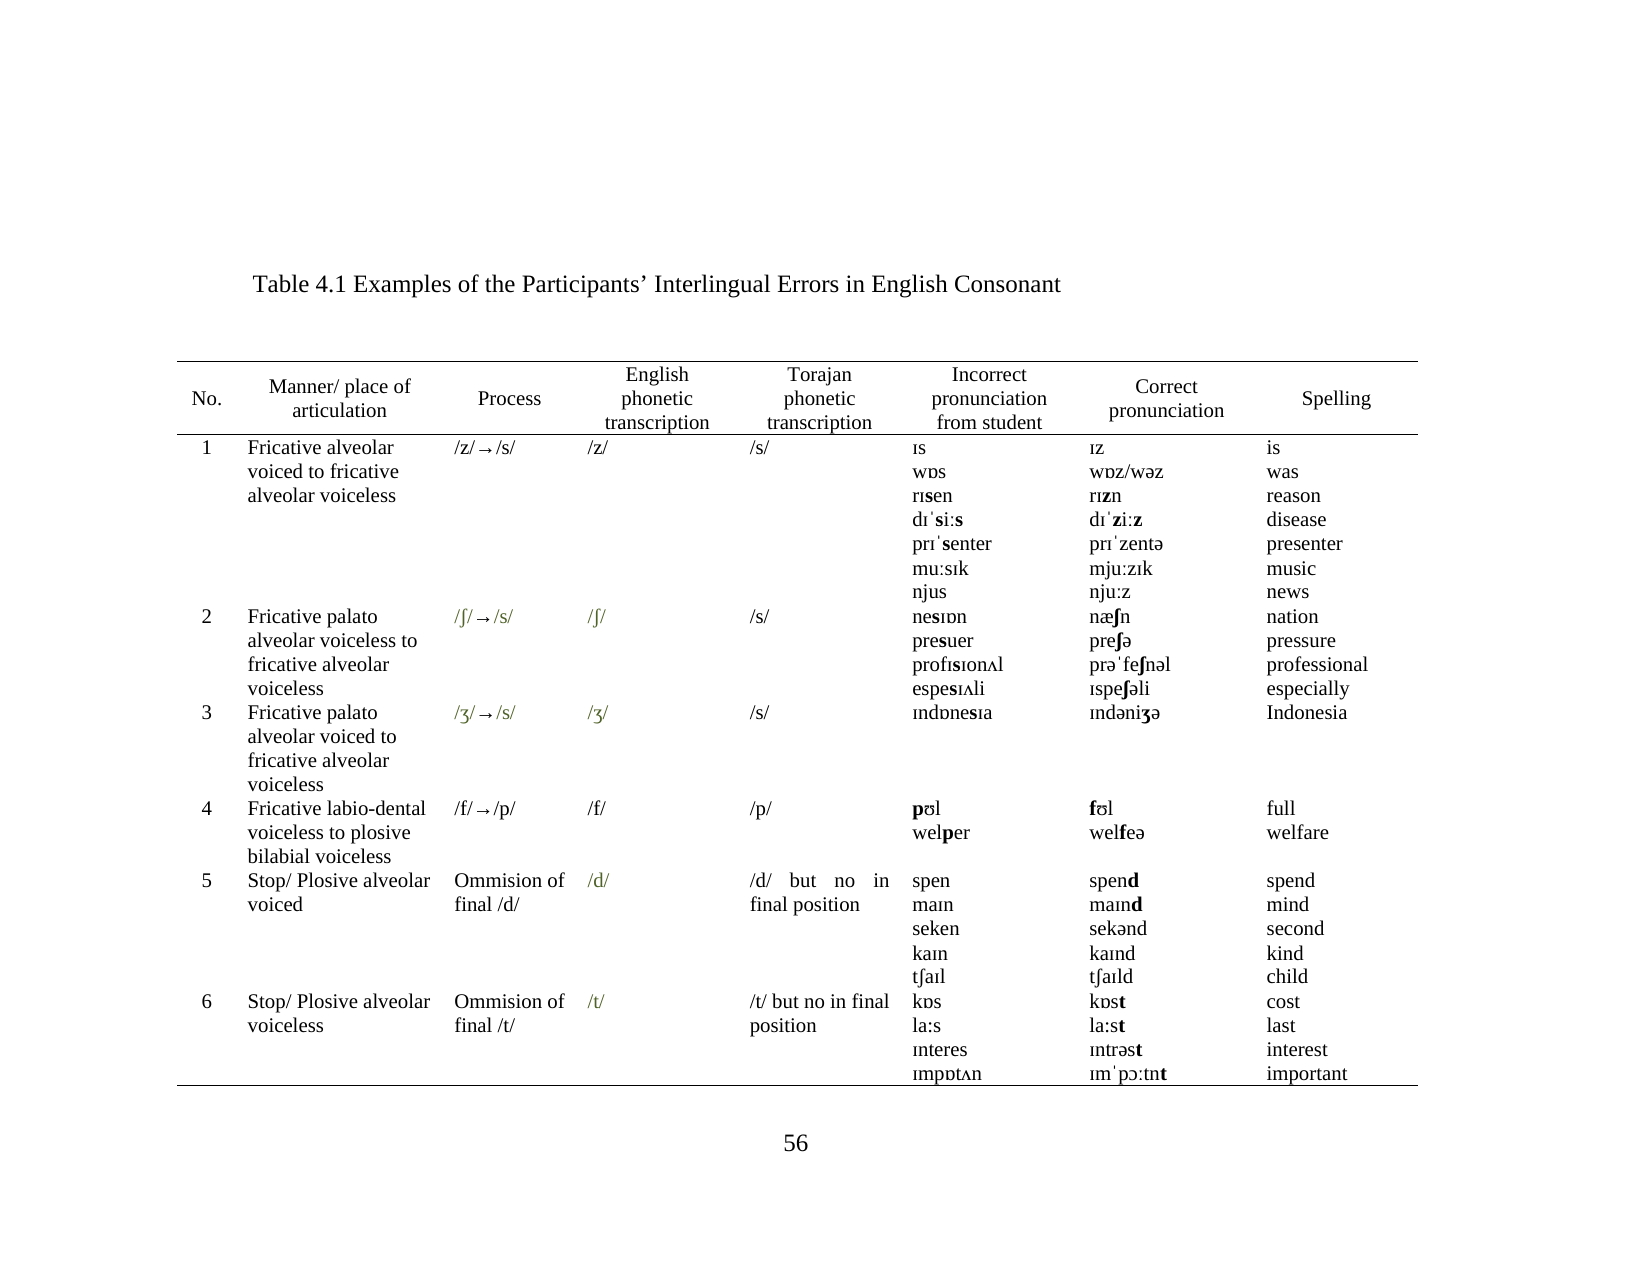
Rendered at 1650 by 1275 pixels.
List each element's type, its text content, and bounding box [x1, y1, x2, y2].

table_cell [443, 989, 576, 1085]
table_cell /z/ [576, 435, 738, 603]
table_header Correct pronunciation [1078, 362, 1255, 434]
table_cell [236, 989, 443, 1085]
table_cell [738, 989, 901, 1085]
table_cell Fricative labio-dental voiceless to plosive bilabial voiceless [236, 796, 443, 868]
table_cell ɪz wɒz/wəz rɪzn dɪˈziːz prɪˈzentə mjuːzɪk njuːz [1078, 435, 1255, 603]
table_cell is was reason disease presenter music news [1255, 435, 1417, 603]
table_cell 3 [177, 700, 236, 796]
table_header No. [177, 362, 236, 434]
table_cell 6 [177, 989, 236, 1085]
table_cell /s/ [738, 435, 901, 603]
table_cell /ʃ/ [576, 604, 738, 700]
text Table 4.1 Examples of the Participants’ Interlingual Errors in English Consonant [252, 269, 1414, 298]
table_cell Fricative palato alveolar voiced to fricative alveolar voiceless [236, 700, 443, 796]
table_cell nation pressure professional especially [1255, 604, 1417, 700]
table_cell /ʒ/→/s/ [443, 700, 576, 796]
table_cell 4 [177, 796, 236, 868]
table_cell næʃn preʃə prəˈfeʃnəl ɪspeʃəli [1078, 604, 1255, 700]
table_cell pʊl welper [901, 796, 1078, 868]
table_cell Fricative palato alveolar voiceless to fricative alveolar voiceless [236, 604, 443, 700]
table_header Spelling [1255, 362, 1417, 434]
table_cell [1078, 989, 1255, 1085]
table_cell nesɪɒn presuer profɪsɪonʌl espesɪʌli [901, 604, 1078, 700]
table_cell 2 [177, 604, 236, 700]
table_cell ɪndɒnesɪa [901, 700, 1078, 796]
table_cell Stop/ Plosive alveolar voiced [236, 868, 443, 988]
table_cell /ʃ/→/s/ [443, 604, 576, 700]
table_cell /f/→/p/ [443, 796, 576, 868]
table_cell /z/→/s/ [443, 435, 576, 603]
table_cell fʊl welfeə [1078, 796, 1255, 868]
table_cell /d/ [576, 868, 738, 988]
table_cell /p/ [738, 796, 901, 868]
table_cell spend maɪnd sekənd kaɪnd tʃaɪld [1078, 868, 1255, 988]
table_cell Ommision of final /d/ [443, 868, 576, 988]
table_cell 5 [177, 868, 236, 988]
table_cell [1255, 989, 1417, 1085]
table_cell /s/ [738, 604, 901, 700]
table_header Manner/ place of articulation [236, 362, 443, 434]
table_cell /s/ [738, 700, 901, 796]
table_header English phonetic transcription [576, 362, 738, 434]
table_cell /ʒ/ [576, 700, 738, 796]
table_cell /d/ but no in final position [738, 868, 901, 988]
table_header Process [443, 362, 576, 434]
table_cell /t/ [576, 989, 738, 1085]
table_cell spen maɪn seken kaɪn tʃaɪl [901, 868, 1078, 988]
table_cell Fricative alveolar voiced to fricative alveolar voiceless [236, 435, 443, 603]
table_cell ɪndəniʒə [1078, 700, 1255, 796]
table_cell spend mind second kind child [1255, 868, 1417, 988]
table_cell /f/ [576, 796, 738, 868]
table_header Torajan phonetic transcription [738, 362, 901, 434]
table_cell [901, 989, 1078, 1085]
table_cell full welfare [1255, 796, 1417, 868]
table_cell ɪs wɒs rɪsen dɪˈsiːs prɪˈsenter muːsɪk njus [901, 435, 1078, 603]
table_cell 1 [177, 435, 236, 603]
table_cell Indonesia [1255, 700, 1417, 796]
table_header Incorrect pronunciation from student [901, 362, 1078, 434]
